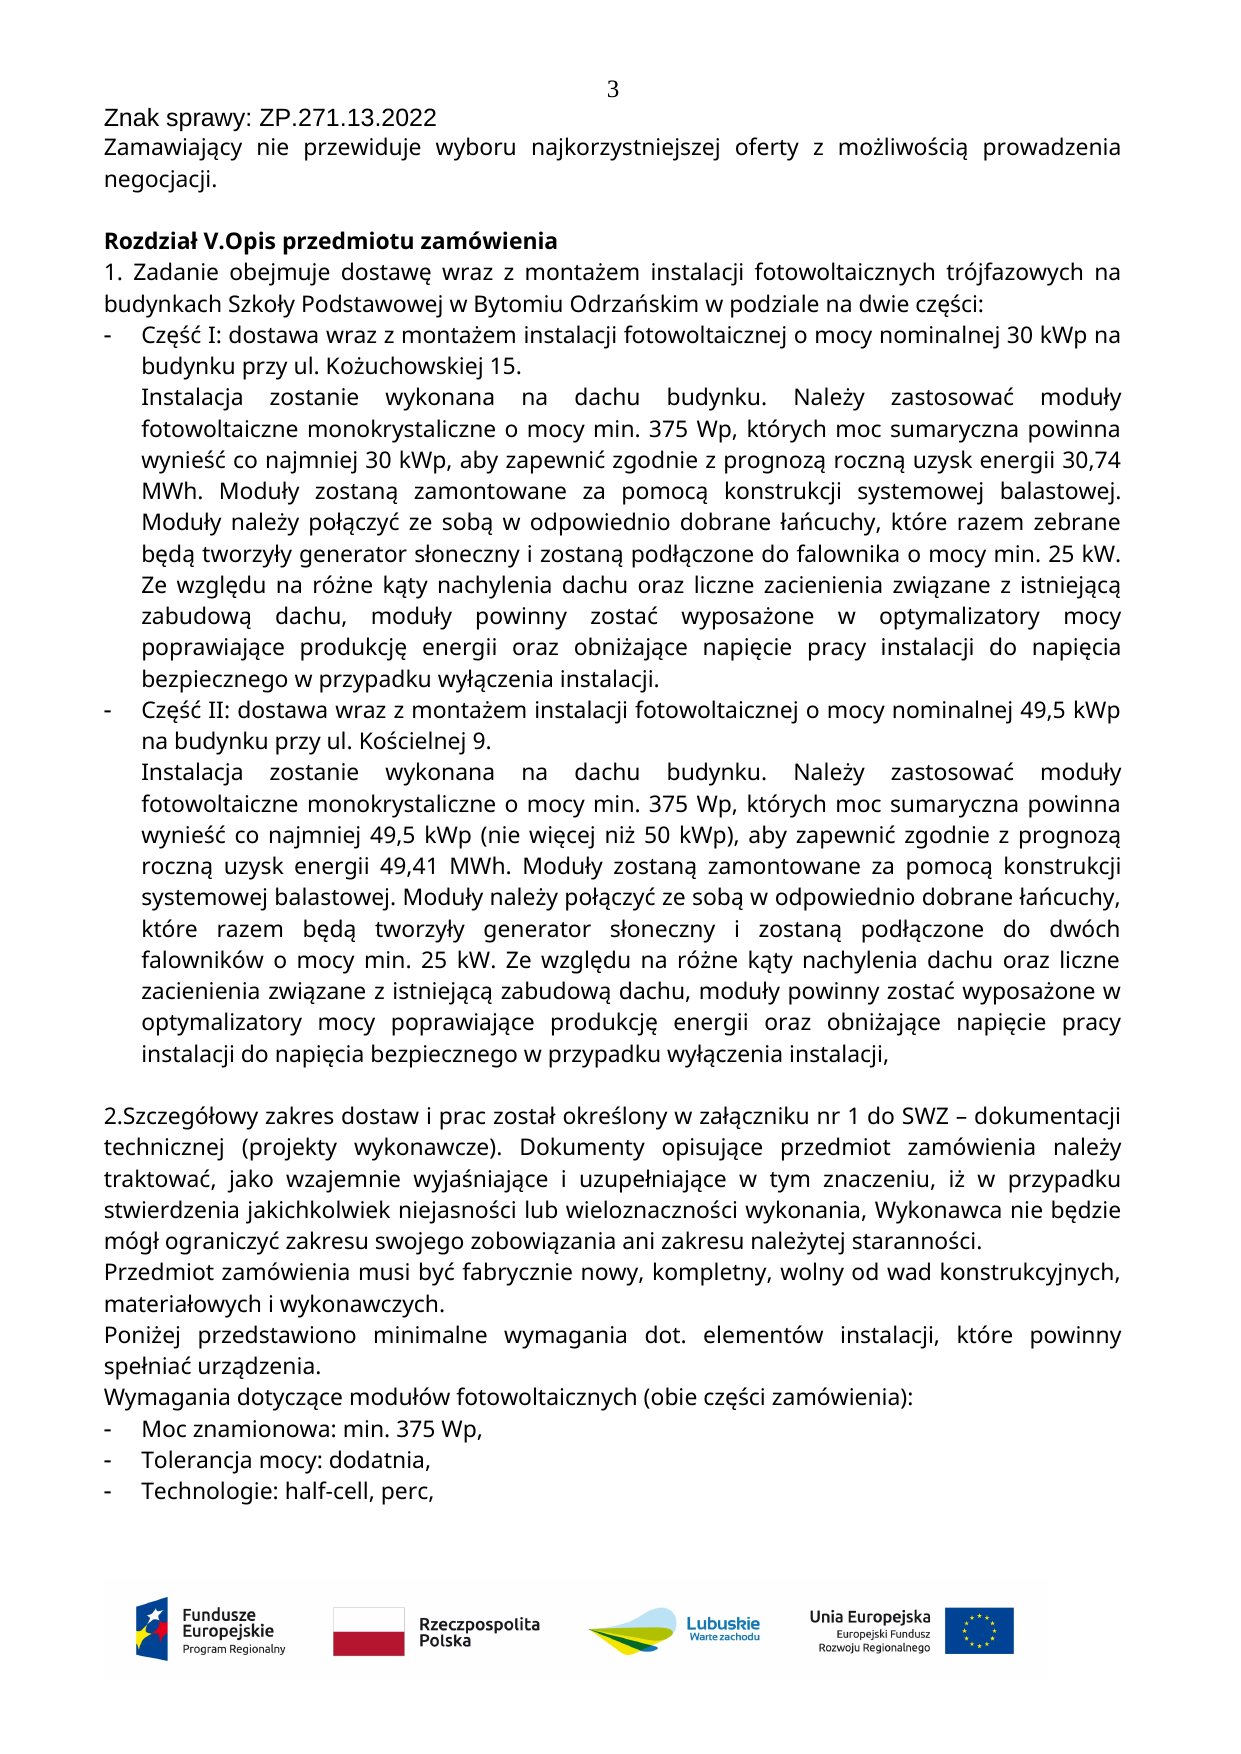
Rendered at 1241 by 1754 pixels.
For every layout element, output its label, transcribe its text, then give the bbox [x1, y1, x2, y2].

list Instalacja zostanie wykonana na dachu budynku. Należy zastosować moduły fotowoltaiczne monokrystaliczne o mocy min. 375 Wp, których moc sumaryczna powinna wynieść co najmniej 30 kWp, aby zapewnić zgodnie z prognozą roczną uzysk energii 30,74 MWh. Moduły zostaną zamontowane za pomocą konstrukcji systemowej balastowej. Moduły należy połączyć ze sobą w odpowiednio dobrane łańcuchy, które razem zebrane będą tworzyły generator słoneczny i zostaną podłączone do falownika o mocy min. 25 kW. Ze względu na różne kąty nachylenia dachu oraz liczne zacienienia związane z istniejącą zabudową dachu, moduły powinny zostać wyposażone w optymalizatory mocy poprawiające produkcję energii oraz obniżające napięcie pracy instalacji do napięcia bezpiecznego w przypadku wyłączenia instalacji. [141, 381, 1122, 694]
picture [103, 1578, 1049, 1681]
list Instalacja zostanie wykonana na dachu budynku. Należy zastosować moduły fotowoltaiczne monokrystaliczne o mocy min. 375 Wp, których moc sumaryczna powinna wynieść co najmniej 49,5 kWp (nie więcej niż 50 kWp), aby zapewnić zgodnie z prognozą roczną uzysk energii 49,41 MWh. Moduły zostaną zamontowane za pomocą konstrukcji systemowej balastowej. Moduły należy połączyć ze sobą w odpowiednio dobrane łańcuchy, które razem będą tworzyły generator słoneczny i zostaną podłączone do dwóch falowników o mocy min. 25 kW. Ze względu na różne kąty nachylenia dachu oraz liczne zacienienia związane z istniejącą zabudową dachu, moduły powinny zostać wyposażone w optymalizatory mocy poprawiające produkcję energii oraz obniżające napięcie pracy instalacji do napięcia bezpiecznego w przypadku wyłączenia instalacji, [141, 756, 1122, 1069]
text Poniżej przedstawiono minimalne wymagania dot. elementów instalacji, które powinny spełniać urządzenia. [103, 1319, 1122, 1381]
text Rozdział V.Opis przedmiotu zamówienia [103, 225, 1122, 256]
list Moc znamionowa: min. 375 Wp, [103, 1413, 1122, 1444]
text 2.Szczegółowy zakres dostaw i prac został określony w załączniku nr 1 do SWZ – dokumentacji technicznej (projekty wykonawcze). Dokumenty opisujące przedmiot zamówienia należy traktować, jako wzajemnie wyjaśniające i uzupełniające w tym znaczeniu, iż w przypadku stwierdzenia jakichkolwiek niejasności lub wieloznaczności wykonania, Wykonawca nie będzie mógł ograniczyć zakresu swojego zobowiązania ani zakresu należytej staranności. [103, 1100, 1122, 1256]
text 1. Zadanie obejmuje dostawę wraz z montażem instalacji fotowoltaicznych trójfazowych na budynkach Szkoły Podstawowej w Bytomiu Odrzańskim w podziale na dwie części: [103, 256, 1122, 319]
list Część I: dostawa wraz z montażem instalacji fotowoltaicznej o mocy nominalnej 30 kWp na budynku przy ul. Kożuchowskiej 15. [103, 319, 1122, 381]
list Tolerancja mocy: dodatnia, [103, 1444, 1122, 1475]
text Zamawiający nie przewiduje wyboru najkorzystniejszej oferty z możliwością prowadzenia negocjacji. [103, 131, 1122, 194]
text Wymagania dotyczące modułów fotowoltaicznych (obie części zamówienia): [103, 1381, 1122, 1413]
list Technologie: half-cell, perc, [103, 1475, 1122, 1506]
text Przedmiot zamówienia musi być fabrycznie nowy, kompletny, wolny od wad konstrukcyjnych, materiałowych i wykonawczych. [103, 1256, 1122, 1319]
list Część II: dostawa wraz z montażem instalacji fotowoltaicznej o mocy nominalnej 49,5 kWp na budynku przy ul. Kościelnej 9. [103, 694, 1122, 756]
